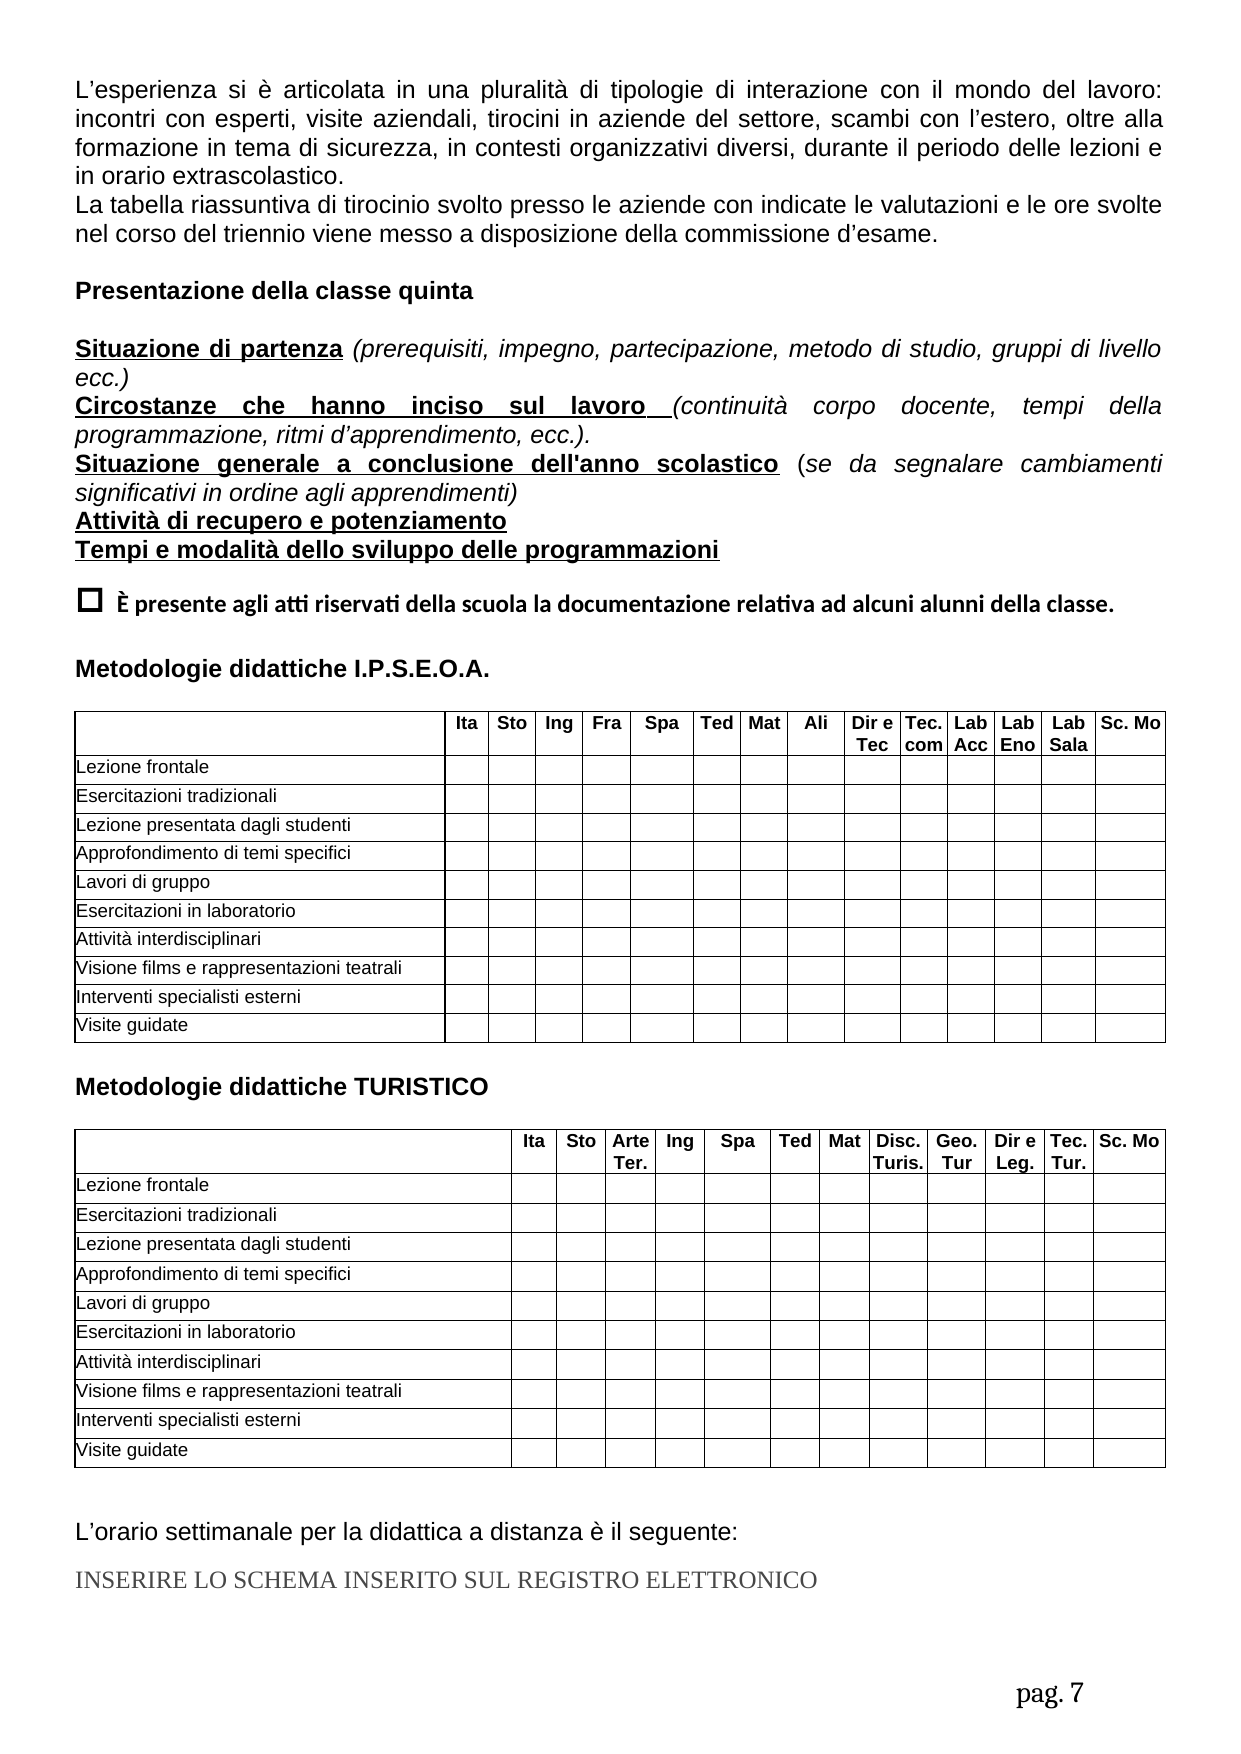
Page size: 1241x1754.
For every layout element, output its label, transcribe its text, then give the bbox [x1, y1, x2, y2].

table_cell [557, 1204, 605, 1232]
table_cell [986, 1439, 1044, 1467]
table_cell [446, 842, 488, 870]
table_cell [1045, 1409, 1093, 1437]
table_header Sc. Mo [1094, 1130, 1165, 1173]
table_cell [1094, 1321, 1165, 1349]
table_header Spa [705, 1130, 770, 1173]
table_cell [845, 1014, 900, 1042]
table_header Ted [694, 712, 740, 755]
table_header [76, 712, 444, 755]
table_cell [928, 1350, 985, 1379]
table_cell [771, 1233, 819, 1261]
table_cell [694, 842, 740, 870]
table_cell [512, 1204, 556, 1232]
table_cell [741, 928, 787, 956]
table_cell [512, 1409, 556, 1437]
table_cell Visite guidate [76, 1439, 511, 1467]
table_cell [446, 900, 488, 927]
table_cell [656, 1409, 704, 1437]
table_cell [536, 1014, 582, 1042]
table_cell [901, 957, 947, 984]
table_cell [656, 1350, 704, 1379]
table_cell [705, 1174, 770, 1202]
table_header Sto [557, 1130, 605, 1173]
table_cell [788, 928, 844, 956]
table_cell [995, 785, 1041, 812]
table_cell [1045, 1262, 1093, 1291]
table_cell [870, 1204, 927, 1232]
table_cell [705, 1350, 770, 1379]
table_cell [656, 1204, 704, 1232]
table_header Tec. com [901, 712, 947, 755]
table_cell Lezione presentata dagli studenti [76, 814, 444, 841]
table_cell [771, 1204, 819, 1232]
table_cell [694, 957, 740, 984]
table_cell [928, 1380, 985, 1408]
table_cell [694, 871, 740, 898]
table_cell [583, 957, 630, 984]
table_cell [1096, 842, 1165, 870]
table_cell [656, 1439, 704, 1467]
table_cell [1096, 756, 1165, 784]
table_cell [631, 785, 693, 812]
table_cell [845, 928, 900, 956]
table_cell [606, 1439, 655, 1467]
table_cell [512, 1262, 556, 1291]
table_cell [1045, 1380, 1093, 1408]
table_header Mat [820, 1130, 869, 1173]
table_cell [845, 785, 900, 812]
table_cell [557, 1321, 605, 1349]
text Presentazione della classe quinta [75, 276, 1165, 305]
table_cell [606, 1350, 655, 1379]
table_cell [986, 1204, 1044, 1232]
table_cell [870, 1233, 927, 1261]
table_cell [631, 928, 693, 956]
table_cell [705, 1233, 770, 1261]
table_cell [512, 1321, 556, 1349]
table_cell [928, 1204, 985, 1232]
table_cell [820, 1380, 869, 1408]
table_cell Esercitazioni tradizionali [76, 785, 444, 812]
table_cell [995, 871, 1041, 898]
table_cell [995, 756, 1041, 784]
table_cell [536, 814, 582, 841]
table_header Lab Sala [1042, 712, 1095, 755]
table_cell [705, 1409, 770, 1437]
table_cell Lezione frontale [76, 756, 444, 784]
table_cell [948, 756, 994, 784]
table_cell [583, 871, 630, 898]
table_header Ted [771, 1130, 819, 1173]
table_cell [446, 1014, 488, 1042]
table_cell [1042, 957, 1095, 984]
table_cell [557, 1292, 605, 1320]
table_cell [995, 928, 1041, 956]
table_cell [1042, 928, 1095, 956]
table_cell [1042, 1014, 1095, 1042]
table_cell [845, 957, 900, 984]
table_cell [1096, 957, 1165, 984]
table_cell [1094, 1292, 1165, 1320]
table_cell [788, 756, 844, 784]
table_header Disc. Turis. [870, 1130, 927, 1173]
table_header [76, 1130, 511, 1173]
table_cell [901, 756, 947, 784]
table_cell [583, 900, 630, 927]
table_cell [948, 928, 994, 956]
table_cell [948, 842, 994, 870]
table_cell [536, 871, 582, 898]
table_cell [705, 1321, 770, 1349]
table_cell [606, 1262, 655, 1291]
table_cell Visite guidate [76, 1014, 444, 1042]
table_cell [788, 814, 844, 841]
table_cell [948, 1014, 994, 1042]
table_cell [928, 1439, 985, 1467]
table_cell [1096, 928, 1165, 956]
table_cell [870, 1321, 927, 1349]
table_cell [870, 1262, 927, 1291]
table_cell [1096, 785, 1165, 812]
text La tabella riassuntiva di tirocinio svolto presso le aziende con indicate le valutazioni e le ore svolte nel corso del triennio viene messo a disposizione della commissione d’esame. [75, 190, 1165, 247]
table_cell [489, 842, 535, 870]
table_cell [489, 1014, 535, 1042]
table_cell [788, 842, 844, 870]
table_cell [741, 1014, 787, 1042]
table_cell [656, 1380, 704, 1408]
table_header Geo. Tur [928, 1130, 985, 1173]
table_cell [557, 1350, 605, 1379]
table_cell [901, 985, 947, 1013]
table_header Mat [741, 712, 787, 755]
table_cell Lezione frontale [76, 1174, 511, 1202]
text L’esperienza si è articolata in una pluralità di tipologie di interazione con il mondo del lavoro: incontri con esperti, visite aziendali, tirocini in aziende del settore, scambi con l’estero, oltre alla formazione in tema di sicurezza, in contesti organizzativi diversi, durante il periodo delle lezioni e in orario extrascolastico. [75, 75, 1165, 190]
table_cell [928, 1292, 985, 1320]
table_cell [845, 814, 900, 841]
table_cell [788, 785, 844, 812]
table_cell [536, 900, 582, 927]
table_cell [771, 1292, 819, 1320]
table_cell [901, 928, 947, 956]
table_cell [1094, 1350, 1165, 1379]
table_cell [788, 871, 844, 898]
table_cell [489, 900, 535, 927]
table_cell [1094, 1439, 1165, 1467]
table_cell [631, 957, 693, 984]
table_cell [694, 928, 740, 956]
table_cell [771, 1439, 819, 1467]
table_cell [631, 814, 693, 841]
table_cell [583, 928, 630, 956]
table_cell [656, 1262, 704, 1291]
table_cell [901, 900, 947, 927]
table_cell [583, 814, 630, 841]
table_cell Approfondimento di temi specifici [76, 842, 444, 870]
table_cell [1042, 842, 1095, 870]
table_cell [870, 1174, 927, 1202]
table_cell [1094, 1380, 1165, 1408]
table_cell [606, 1292, 655, 1320]
table_cell [771, 1409, 819, 1437]
table_cell [928, 1233, 985, 1261]
table_header Spa [631, 712, 693, 755]
table_cell [1045, 1321, 1093, 1349]
table_cell [995, 814, 1041, 841]
table_cell [1045, 1292, 1093, 1320]
table_cell [606, 1233, 655, 1261]
table_header Ing [656, 1130, 704, 1173]
table_cell [1045, 1439, 1093, 1467]
table_cell [656, 1321, 704, 1349]
table_cell [694, 985, 740, 1013]
table_cell [1045, 1204, 1093, 1232]
table_cell [771, 1174, 819, 1202]
table_cell [986, 1409, 1044, 1437]
table_cell [583, 1014, 630, 1042]
text L’orario settimanale per la didattica a distanza è il seguente: [75, 1517, 1165, 1545]
table_cell [948, 814, 994, 841]
table_cell [986, 1262, 1044, 1291]
table_cell [557, 1174, 605, 1202]
table_cell [536, 756, 582, 784]
table_cell [536, 957, 582, 984]
table_cell [948, 985, 994, 1013]
table_cell [606, 1321, 655, 1349]
table_cell [741, 842, 787, 870]
table_cell [512, 1439, 556, 1467]
table_cell [446, 985, 488, 1013]
table_cell [986, 1380, 1044, 1408]
table_cell [1042, 985, 1095, 1013]
subtitle Metodologie didattiche I.P.S.E.O.A. [75, 653, 1165, 682]
table_cell [845, 900, 900, 927]
table_cell [741, 871, 787, 898]
table_header Lab Acc [948, 712, 994, 755]
table_cell [741, 756, 787, 784]
table_cell [741, 900, 787, 927]
table_cell [512, 1380, 556, 1408]
table_cell [705, 1262, 770, 1291]
table_cell [1045, 1350, 1093, 1379]
table_header Ita [512, 1130, 556, 1173]
table_cell [771, 1350, 819, 1379]
table_cell [489, 985, 535, 1013]
table_cell [948, 900, 994, 927]
table_cell [820, 1262, 869, 1291]
table_cell [1094, 1262, 1165, 1291]
table_header Dir e Leg. [986, 1130, 1044, 1173]
text Situazione di partenza (prerequisiti, impegno, partecipazione, metodo di studio, gruppi di livello ecc.) [75, 334, 1165, 391]
table_cell [489, 871, 535, 898]
table_cell [901, 871, 947, 898]
table_cell [557, 1380, 605, 1408]
table_cell [489, 785, 535, 812]
table_cell [901, 842, 947, 870]
table_cell [820, 1409, 869, 1437]
table_cell [446, 814, 488, 841]
table_header Sto [489, 712, 535, 755]
table_cell [1096, 814, 1165, 841]
table_cell [446, 785, 488, 812]
table_cell [631, 1014, 693, 1042]
table_cell [870, 1439, 927, 1467]
table_cell [606, 1174, 655, 1202]
table_header Ing [536, 712, 582, 755]
table_header Ita [446, 712, 488, 755]
table_header Arte Ter. [606, 1130, 655, 1173]
table_cell [446, 871, 488, 898]
table_cell Attività interdisciplinari [76, 928, 444, 956]
table_cell [583, 985, 630, 1013]
subtitle Metodologie didattiche TURISTICO [75, 1071, 1165, 1100]
table_cell [1096, 1014, 1165, 1042]
table_cell [986, 1350, 1044, 1379]
table_cell [1094, 1409, 1165, 1437]
table_cell [995, 900, 1041, 927]
table_cell [583, 785, 630, 812]
table_cell Lezione presentata dagli studenti [76, 1233, 511, 1261]
table_cell [694, 814, 740, 841]
table_cell [1045, 1233, 1093, 1261]
table_header Tec. Tur. [1045, 1130, 1093, 1173]
table_cell [656, 1233, 704, 1261]
table_cell Esercitazioni in laboratorio [76, 900, 444, 927]
table_cell [845, 985, 900, 1013]
table_cell [820, 1233, 869, 1261]
table_cell [557, 1409, 605, 1437]
table_cell [656, 1174, 704, 1202]
table_cell [820, 1204, 869, 1232]
table_cell Lavori di gruppo [76, 1292, 511, 1320]
table_cell [694, 785, 740, 812]
table_cell [948, 957, 994, 984]
table_cell [928, 1321, 985, 1349]
table_cell [870, 1409, 927, 1437]
table_cell [606, 1409, 655, 1437]
table_cell [536, 842, 582, 870]
table_cell [820, 1350, 869, 1379]
table_cell [901, 1014, 947, 1042]
table_cell [788, 1014, 844, 1042]
table_cell [606, 1380, 655, 1408]
text INSERIRE LO SCHEMA INSERITO SUL REGISTRO ELETTRONICO [75, 1565, 1165, 1594]
table_cell [1042, 756, 1095, 784]
table_cell [512, 1174, 556, 1202]
table_cell Visione films e rappresentazioni teatrali [76, 1380, 511, 1408]
table_cell [741, 985, 787, 1013]
table_cell [820, 1174, 869, 1202]
table_cell [986, 1292, 1044, 1320]
text Attività di recupero e potenziamento [75, 506, 1165, 535]
table_cell [557, 1439, 605, 1467]
table_cell [820, 1321, 869, 1349]
table_cell [820, 1439, 869, 1467]
table_cell [928, 1174, 985, 1202]
table_cell [948, 785, 994, 812]
table_cell [771, 1380, 819, 1408]
table_cell [771, 1262, 819, 1291]
table_cell [928, 1409, 985, 1437]
table_cell Attività interdisciplinari [76, 1350, 511, 1379]
table_cell [705, 1204, 770, 1232]
table_cell [1094, 1233, 1165, 1261]
table_cell [631, 871, 693, 898]
table_header Lab Eno [995, 712, 1041, 755]
table_cell [901, 785, 947, 812]
table_cell [536, 928, 582, 956]
table_cell [583, 756, 630, 784]
table_cell [845, 871, 900, 898]
table_cell [694, 756, 740, 784]
table_cell [995, 957, 1041, 984]
table_cell [489, 756, 535, 784]
table_cell [705, 1380, 770, 1408]
table_cell [694, 1014, 740, 1042]
table_cell [1042, 900, 1095, 927]
table_cell [870, 1380, 927, 1408]
table_cell [741, 785, 787, 812]
table_header Fra [583, 712, 630, 755]
table_cell [512, 1350, 556, 1379]
table_cell [986, 1321, 1044, 1349]
table_cell [1042, 814, 1095, 841]
table_cell [788, 985, 844, 1013]
table_cell [656, 1292, 704, 1320]
table_cell [489, 814, 535, 841]
table_cell [536, 785, 582, 812]
table_cell [741, 814, 787, 841]
table_cell [1096, 871, 1165, 898]
table_cell [489, 957, 535, 984]
table_cell [536, 985, 582, 1013]
table_cell [870, 1292, 927, 1320]
table_cell [446, 928, 488, 956]
table_cell Esercitazioni in laboratorio [76, 1321, 511, 1349]
table_cell Approfondimento di temi specifici [76, 1262, 511, 1291]
table_cell [1096, 900, 1165, 927]
table_cell [489, 928, 535, 956]
table_cell [901, 814, 947, 841]
table_cell [512, 1233, 556, 1261]
table_cell [870, 1350, 927, 1379]
table_cell [845, 756, 900, 784]
table_cell Interventi specialisti esterni [76, 985, 444, 1013]
table_cell [446, 756, 488, 784]
text Tempi e modalità dello sviluppo delle programmazioni [75, 535, 1165, 564]
table_header Dir e Tec [845, 712, 900, 755]
table_cell [446, 957, 488, 984]
table_cell [771, 1321, 819, 1349]
table_cell [631, 985, 693, 1013]
table_cell [557, 1262, 605, 1291]
table_cell [512, 1292, 556, 1320]
table_cell [694, 900, 740, 927]
table_cell [631, 900, 693, 927]
text □ È presente agli atti riservati della scuola la documentazione relativa ad alcuni alunni della classe. [75, 564, 1165, 625]
table_cell [1045, 1174, 1093, 1202]
table_cell Interventi specialisti esterni [76, 1409, 511, 1437]
table_cell [1094, 1174, 1165, 1202]
table_cell [1042, 785, 1095, 812]
table_cell Visione films e rappresentazioni teatrali [76, 957, 444, 984]
table_cell [631, 756, 693, 784]
table_cell [583, 842, 630, 870]
table_cell [845, 842, 900, 870]
table_cell [788, 957, 844, 984]
table_cell [928, 1262, 985, 1291]
table_cell [995, 842, 1041, 870]
table_cell [788, 900, 844, 927]
table_cell [820, 1292, 869, 1320]
text Circostanze che hanno inciso sul lavoro (continuità corpo docente, tempi della programmazione, ritmi d’apprendimento, ecc.). [75, 391, 1165, 449]
table_cell [995, 985, 1041, 1013]
table_header Ali [788, 712, 844, 755]
table_cell [557, 1233, 605, 1261]
table_cell [1096, 985, 1165, 1013]
table_cell Lavori di gruppo [76, 871, 444, 898]
table_cell [1042, 871, 1095, 898]
table_cell [948, 871, 994, 898]
table_cell [986, 1174, 1044, 1202]
table_cell [606, 1204, 655, 1232]
table_cell [705, 1439, 770, 1467]
table_cell [1094, 1204, 1165, 1232]
table_header Sc. Mo [1096, 712, 1165, 755]
table_cell [631, 842, 693, 870]
table_cell [741, 957, 787, 984]
text Situazione generale a conclusione dell'anno scolastico (se da segnalare cambiamenti significativi in ordine agli apprendimenti) [75, 449, 1165, 506]
table_cell [986, 1233, 1044, 1261]
table_cell Esercitazioni tradizionali [76, 1204, 511, 1232]
table_cell [705, 1292, 770, 1320]
table_cell [995, 1014, 1041, 1042]
